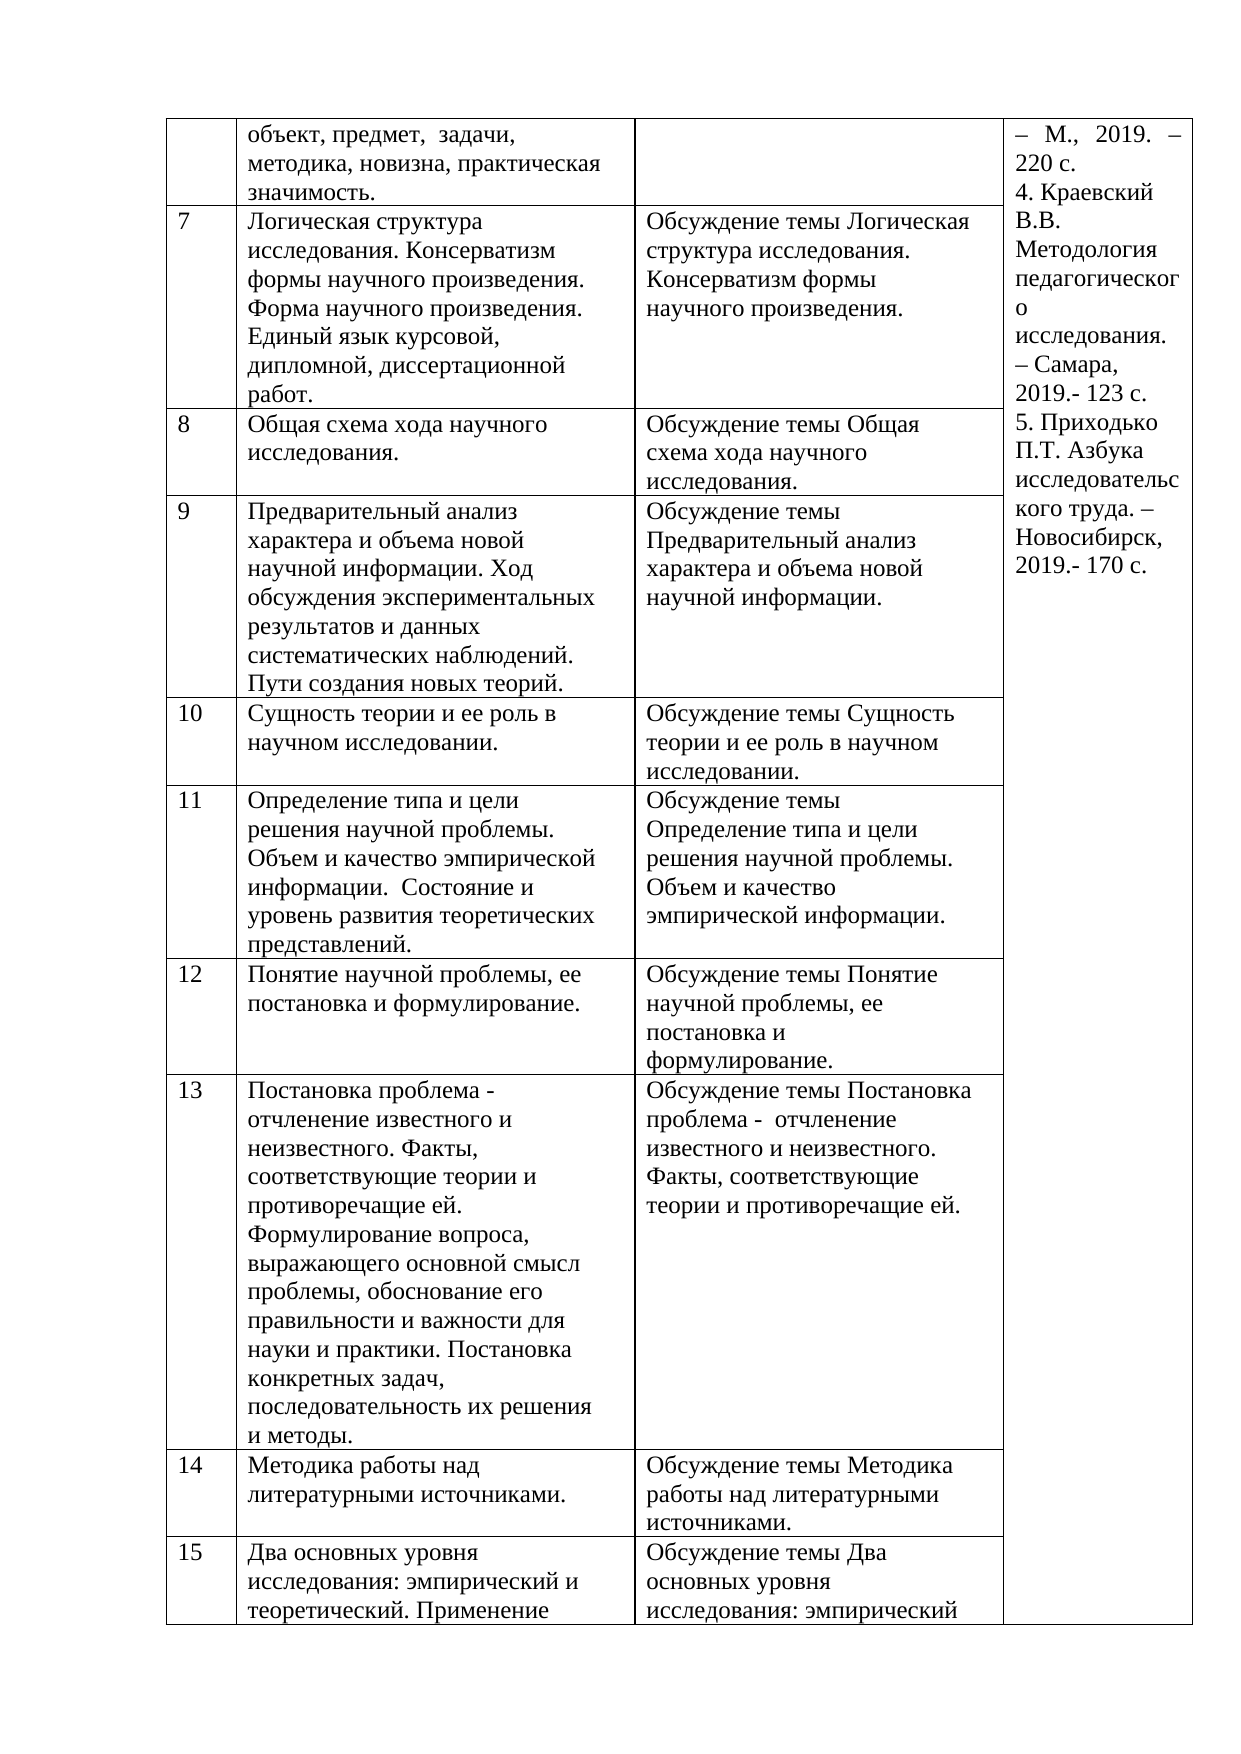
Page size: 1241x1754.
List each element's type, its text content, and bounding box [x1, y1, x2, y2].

table_cell 10 [167, 698, 236, 784]
table_cell Постановка проблема - отчленение известного и неизвестного. Факты, соответствующие теории и противоречащие ей. Формулирование вопроса, выражающего основной смысл проблемы, обоснование его правильности и важности для науки и практики. Постановка конкретных задач, последовательность их решения и методы. [237, 1075, 634, 1449]
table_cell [636, 1537, 1003, 1624]
table_cell Обсуждение темы Постановка проблема - отчленение известного и неизвестного. Факты, соответствующие теории и противоречащие ей. [636, 1075, 1003, 1449]
table_cell Сущность теории и ее роль в научном исследовании. [237, 698, 634, 784]
table_cell Методика работы над литературными источниками. [237, 1450, 634, 1536]
table_cell 9 [167, 496, 236, 697]
table_cell 13 [167, 1075, 236, 1449]
table_cell 11 [167, 786, 236, 958]
table_cell Обсуждение темы Предварительный анализ характера и объема новой научной информации. [636, 496, 1003, 697]
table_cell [237, 1537, 634, 1624]
table_cell 7 [167, 206, 236, 408]
table_cell 6 [167, 119, 236, 205]
table_cell 8 [167, 409, 236, 495]
table_cell 15 [167, 1537, 236, 1624]
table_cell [636, 119, 1003, 205]
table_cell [237, 119, 634, 205]
table_cell Обсуждение темы Определение типа и цели решения научной проблемы. Объем и качество эмпирической информации. [636, 786, 1003, 958]
table_cell 12 [167, 959, 236, 1074]
table_cell Предварительный анализ характера и объема новой научной информации. Ход обсуждения экспериментальных результатов и данных систематических наблюдений. Пути создания новых теорий. [237, 496, 634, 697]
table_cell Обсуждение темы Общая схема хода научного исследования. [636, 409, 1003, 495]
table_cell Определение типа и цели решения научной проблемы. Объем и качество эмпирической информации. Состояние и уровень развития теоретических представлений. [237, 786, 634, 958]
table_cell Обсуждение темы Методика работы над литературными источниками. [636, 1450, 1003, 1536]
table_cell Обсуждение темы Сущность теории и ее роль в научном исследовании. [636, 698, 1003, 784]
table_cell Понятие научной проблемы, ее постановка и формулирование. [237, 959, 634, 1074]
table_cell Логическая структура исследования. Консерватизм формы научного произведения. Форма научного произведения. Единый язык курсовой, дипломной, диссертационной работ. [237, 206, 634, 408]
table_cell Общая схема хода научного исследования. [237, 409, 634, 495]
table_cell Обсуждение темы Логическая структура исследования. Консерватизм формы научного произведения. [636, 206, 1003, 408]
table_cell Обсуждение темы Понятие научной проблемы, ее постановка и формулирование. [636, 959, 1003, 1074]
table_cell 14 [167, 1450, 236, 1536]
